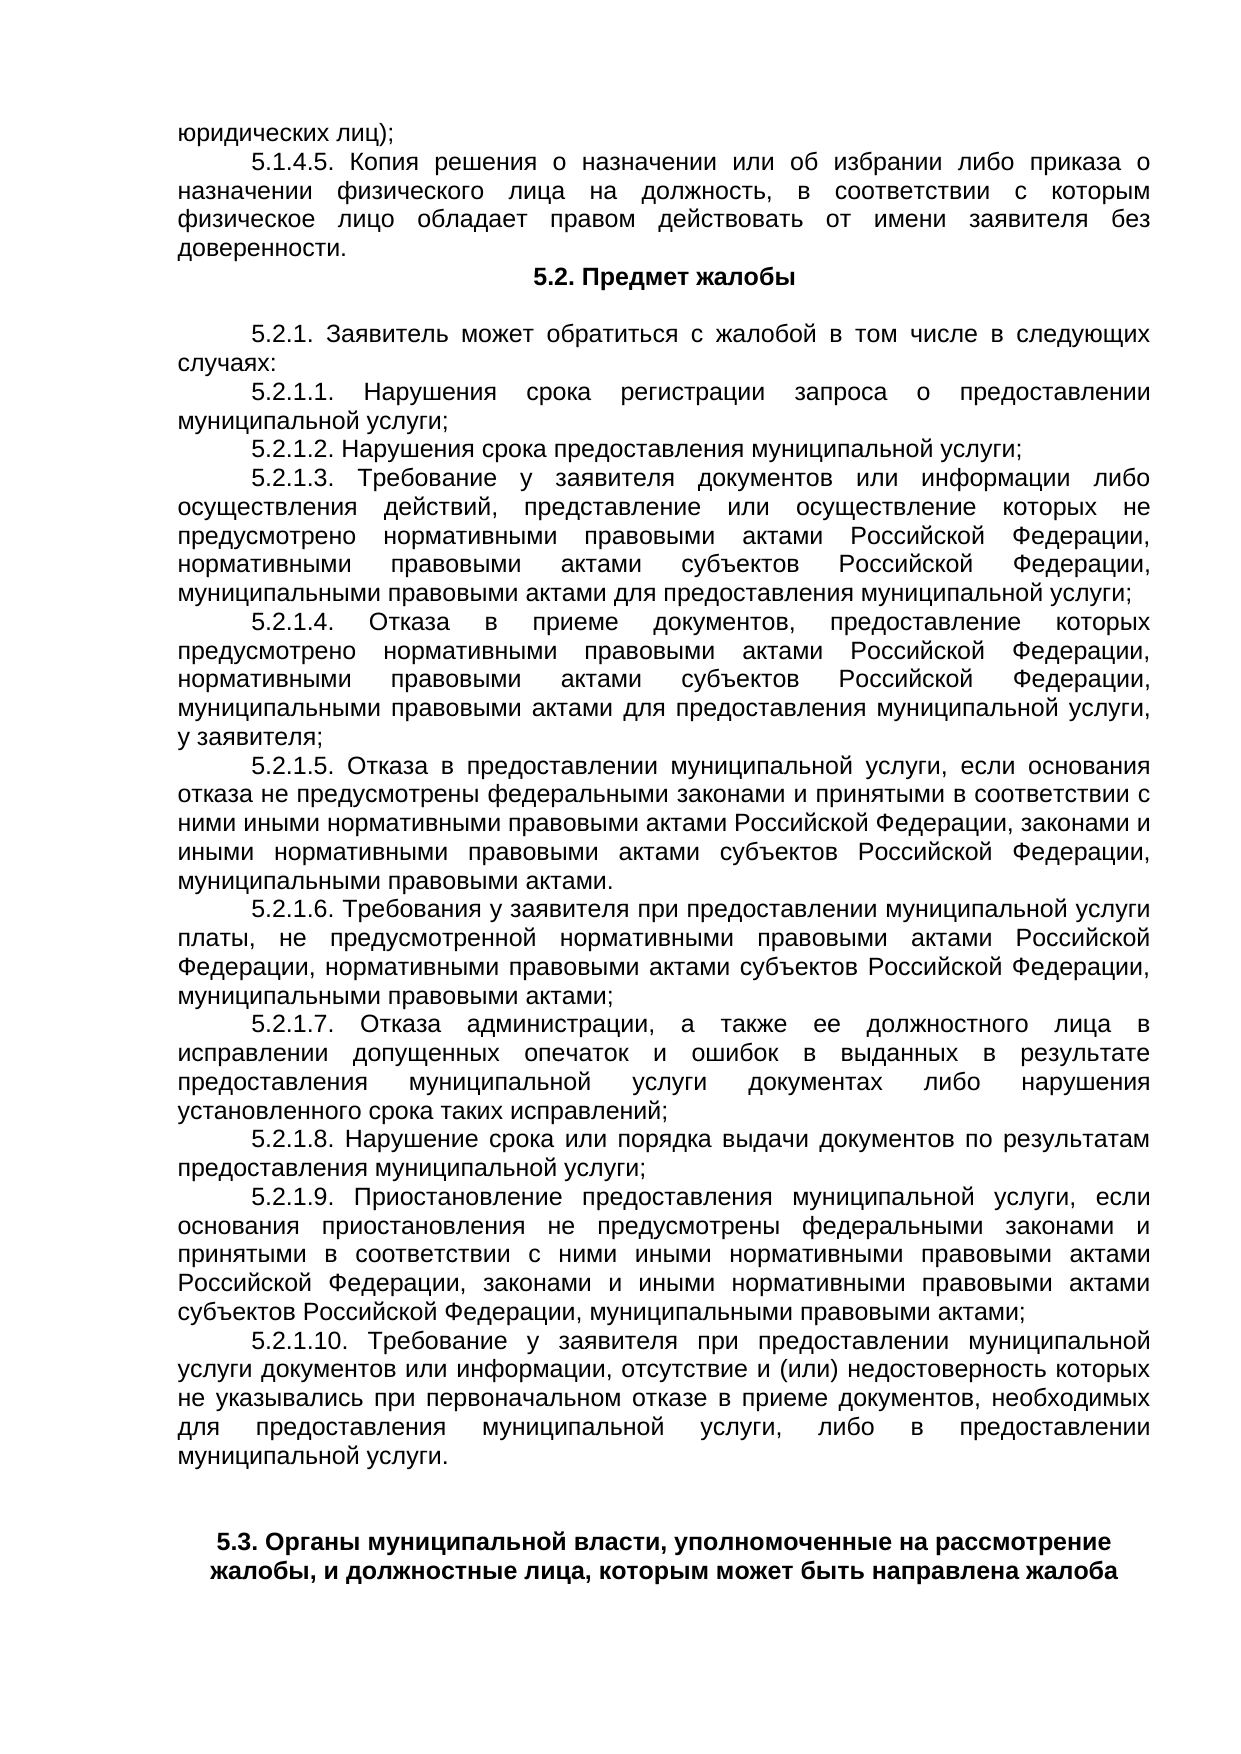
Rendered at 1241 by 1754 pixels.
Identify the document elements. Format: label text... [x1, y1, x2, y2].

text 5.2.1.1. Нарушения срока регистрации запроса о предоставлении муниципальной услуги; [177, 377, 1152, 434]
text 5.2.1.2. Нарушения срока предоставления муниципальной услуги; [177, 434, 1152, 463]
text 5.2. Предмет жалобы [177, 262, 1152, 291]
text 5.2.1.9. Приостановление предоставления муниципальной услуги, если основания приостановления не предусмотрены федеральными законами и принятыми в соответствии с ними иными нормативными правовыми актами Российской Федерации, законами и иными нормативными правовыми актами субъектов Российской Федерации, муниципальными правовыми актами; [177, 1182, 1152, 1326]
text 5.2.1.8. Нарушение срока или порядка выдачи документов по результатам предоставления муниципальной услуги; [177, 1124, 1152, 1182]
text 5.1.4.5. Копия решения о назначении или об избрании либо приказа о назначении физического лица на должность, в соответствии с которым физическое лицо обладает правом действовать от имени заявителя без доверенности. [177, 147, 1152, 262]
text 5.2.1.6. Требования у заявителя при предоставлении муниципальной услуги платы, не предусмотренной нормативными правовыми актами Российской Федерации, нормативными правовыми актами субъектов Российской Федерации, муниципальными правовыми актами; [177, 894, 1152, 1009]
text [177, 118, 1152, 147]
text 5.2.1.10. Требование у заявителя при предоставлении муниципальной услуги документов или информации, отсутствие и (или) недостоверность которых не указывались при первоначальном отказе в приеме документов, необходимых для предоставления муниципальной услуги, либо в предоставлении муниципальной услуги. [177, 1326, 1152, 1469]
text 5.2.1.3. Требование у заявителя документов или информации либо осуществления действий, представление или осуществление которых не предусмотрено нормативными правовыми актами Российской Федерации, нормативными правовыми актами субъектов Российской Федерации, муниципальными правовыми актами для предоставления муниципальной услуги; [177, 463, 1152, 607]
text 5.2.1.5. Отказа в предоставлении муниципальной услуги, если основания отказа не предусмотрены федеральными законами и принятыми в соответствии с ними иными нормативными правовыми актами Российской Федерации, законами и иными нормативными правовыми актами субъектов Российской Федерации, муниципальными правовыми актами. [177, 751, 1152, 894]
text 5.2.1.7. Отказа администрации, а также ее должностного лица в исправлении допущенных опечаток и ошибок в выданных в результате предоставления муниципальной услуги документах либо нарушения установленного срока таких исправлений; [177, 1009, 1152, 1124]
text 5.2.1.4. Отказа в приеме документов, предоставление которых предусмотрено нормативными правовыми актами Российской Федерации, нормативными правовыми актами субъектов Российской Федерации, муниципальными правовыми актами для предоставления муниципальной услуги, у заявителя; [177, 607, 1152, 751]
text 5.2.1. Заявитель может обратиться с жалобой в том числе в следующих случаях: [177, 319, 1152, 377]
text 5.3. Органы муниципальной власти, уполномоченные на рассмотрение жалобы, и должностные лица, которым может быть направлена жалоба [177, 1527, 1152, 1584]
